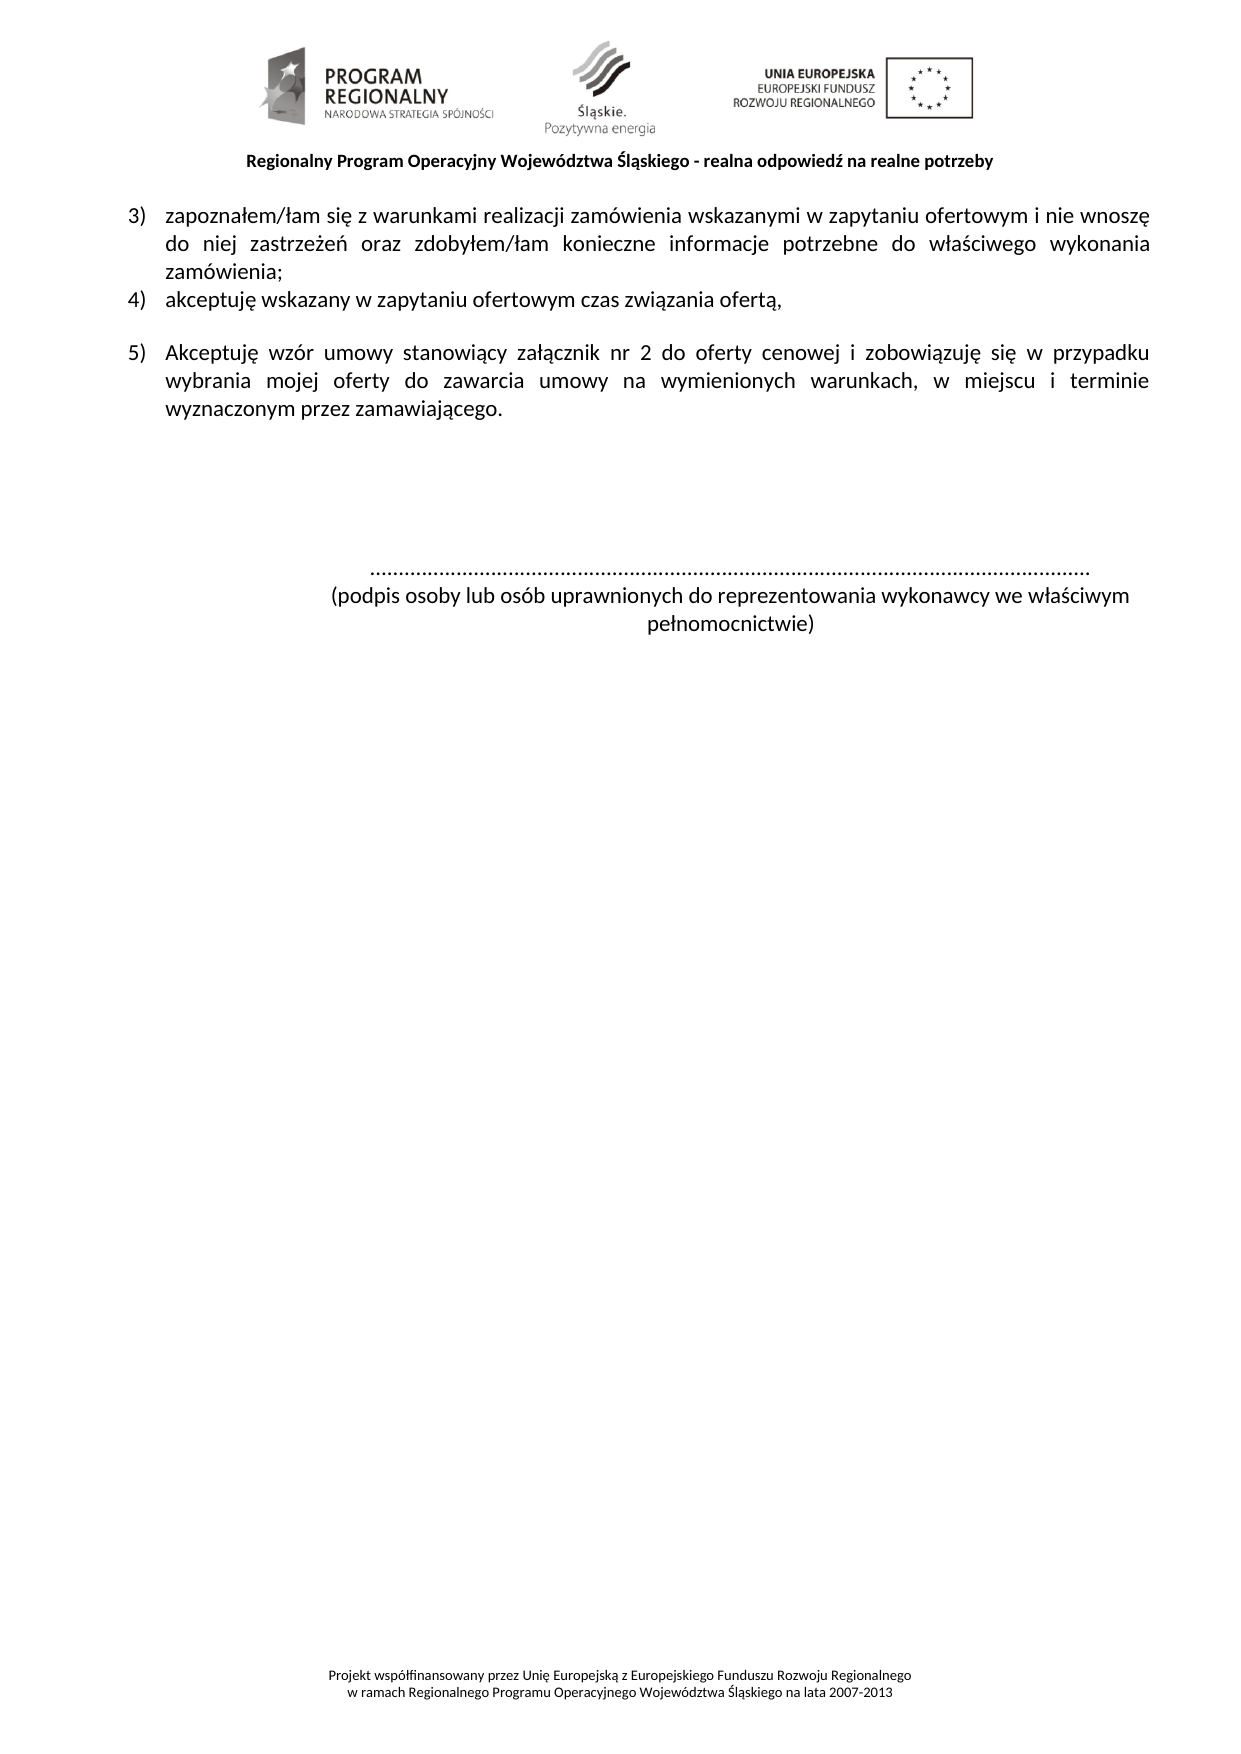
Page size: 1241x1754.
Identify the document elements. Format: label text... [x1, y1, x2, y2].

list zapoznałem/łam się z warunkami realizacji zamówienia wskazanymi w zapytaniu ofertowym i nie wnoszę do niej zastrzeżeń oraz zdobyłem/łam konieczne informacje potrzebne do właściwego wykonania zamówienia; [128, 201, 1152, 285]
picture [246, 29, 994, 150]
list akceptuję wskazany w zapytaniu ofertowym czas związania ofertą, [128, 285, 1152, 313]
text ............................................................................................................................. (podpis osoby lub osób uprawnionych do reprezentowania wykonawcy we właściwym pełnomocnictwie) [310, 553, 1152, 637]
list Akceptuję wzór umowy stanowiący załącznik nr 2 do oferty cenowej i zobowiązuję się w przypadku wybrania mojej oferty do zawarcia umowy na wymienionych warunkach, w miejscu i terminie wyznaczonym przez zamawiającego. [128, 338, 1152, 422]
